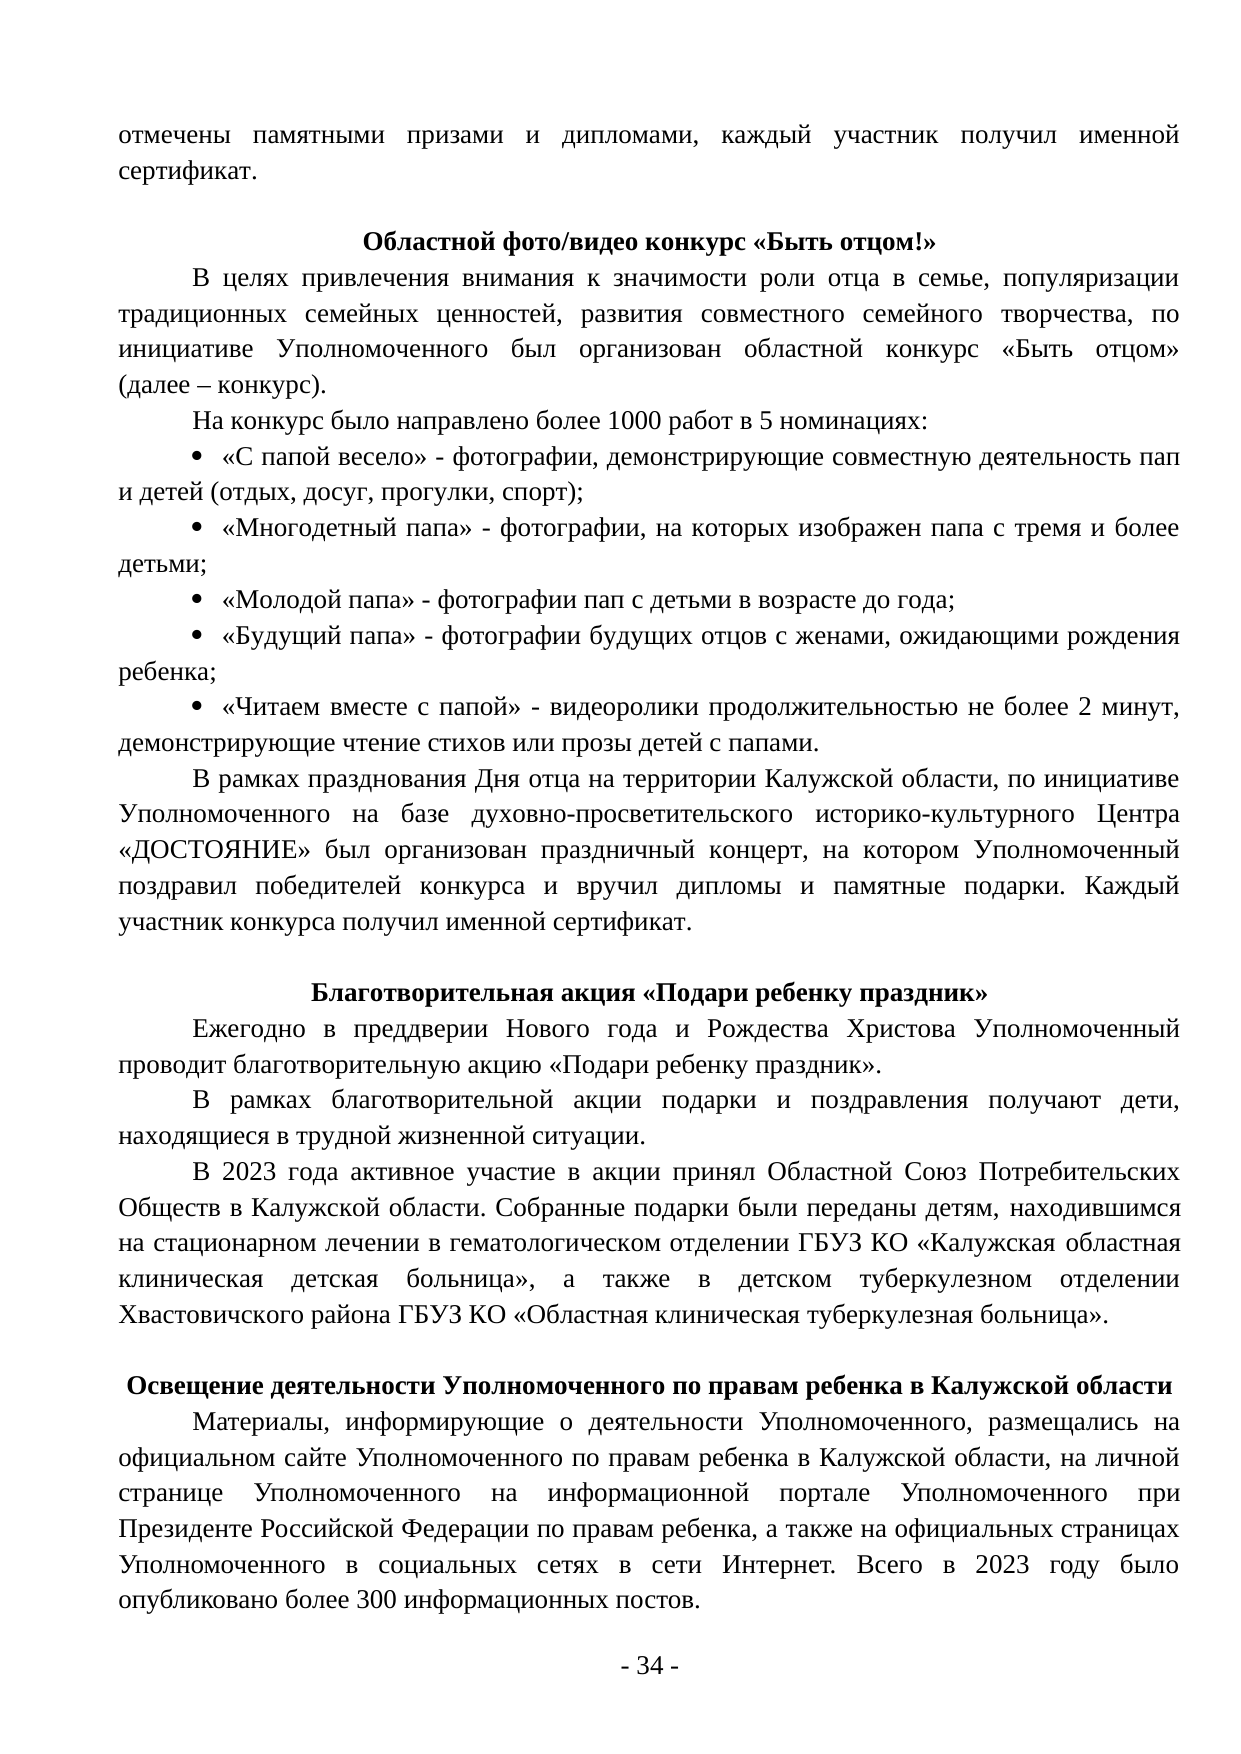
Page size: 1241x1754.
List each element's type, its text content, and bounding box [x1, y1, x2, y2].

list «Читаем вместе с папой» - видеоролики продолжительностью не более 2 минут, демонстрирующие чтение стихов или прозы детей с папами. [118, 690, 1181, 757]
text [118, 118, 1181, 185]
text Ежегодно в преддверии Нового года и Рождества Христова Уполномоченный проводит благотворительную акцию «Подари ребенку праздник». [118, 1012, 1181, 1079]
list «Молодой папа» - фотографии пап с детьми в возрасте до года; [118, 583, 1181, 614]
list «Многодетный папа» - фотографии, на которых изображен папа с тремя и более детьми; [118, 511, 1181, 578]
text В 2023 года активное участие в акции принял Областной Союз Потребительских Обществ в Калужской области. Собранные подарки были переданы детям, находившимся на стационарном лечении в гематологическом отделении ГБУЗ КО «Калужская областная клиническая детская больница», а также в детском туберкулезном отделении Хвастовичского района ГБУЗ КО «Областная клиническая туберкулезная больница». [118, 1155, 1181, 1329]
text Областной фото/видео конкурс «Быть отцом!» [118, 225, 1181, 256]
text Благотворительная акция «Подари ребенку праздник» [118, 976, 1181, 1007]
text В рамках благотворительной акции подарки и поздравления получают дети, находящиеся в трудной жизненной ситуации. [118, 1083, 1181, 1150]
text На конкурс было направлено более 1000 работ в 5 номинациях: [118, 404, 1181, 435]
list «С папой весело» - фотографии, демонстрирующие совместную деятельность пап и детей (отдых, досуг, прогулки, спорт); [118, 440, 1181, 507]
text В рамках празднования Дня отца на территории Калужской области, по инициативе Уполномоченного на базе духовно-просветительского историко-культурного Центра «ДОСТОЯНИЕ» был организован праздничный концерт, на котором Уполномоченный поздравил победителей конкурса и вручил дипломы и памятные подарки. Каждый участник конкурса получил именной сертификат. [118, 762, 1181, 936]
text Материалы, информирующие о деятельности Уполномоченного, размещались на официальном сайте Уполномоченного по правам ребенка в Калужской области, на личной странице Уполномоченного на информационной портале Уполномоченного при Президенте Российской Федерации по правам ребенка, а также на официальных страницах Уполномоченного в социальных сетях в сети Интернет. Всего в 2023 году было опубликовано более 300 информационных постов. [118, 1405, 1181, 1615]
text Освещение деятельности Уполномоченного по правам ребенка в Калужской области [118, 1369, 1181, 1400]
text В целях привлечения внимания к значимости роли отца в семье, популяризации традиционных семейных ценностей, развития совместного семейного творчества, по инициативе Уполномоченного был организован областной конкурс «Быть отцом» (далее – конкурс). [118, 261, 1181, 399]
list «Будущий папа» - фотографии будущих отцов с женами, ожидающими рождения ребенка; [118, 619, 1181, 686]
